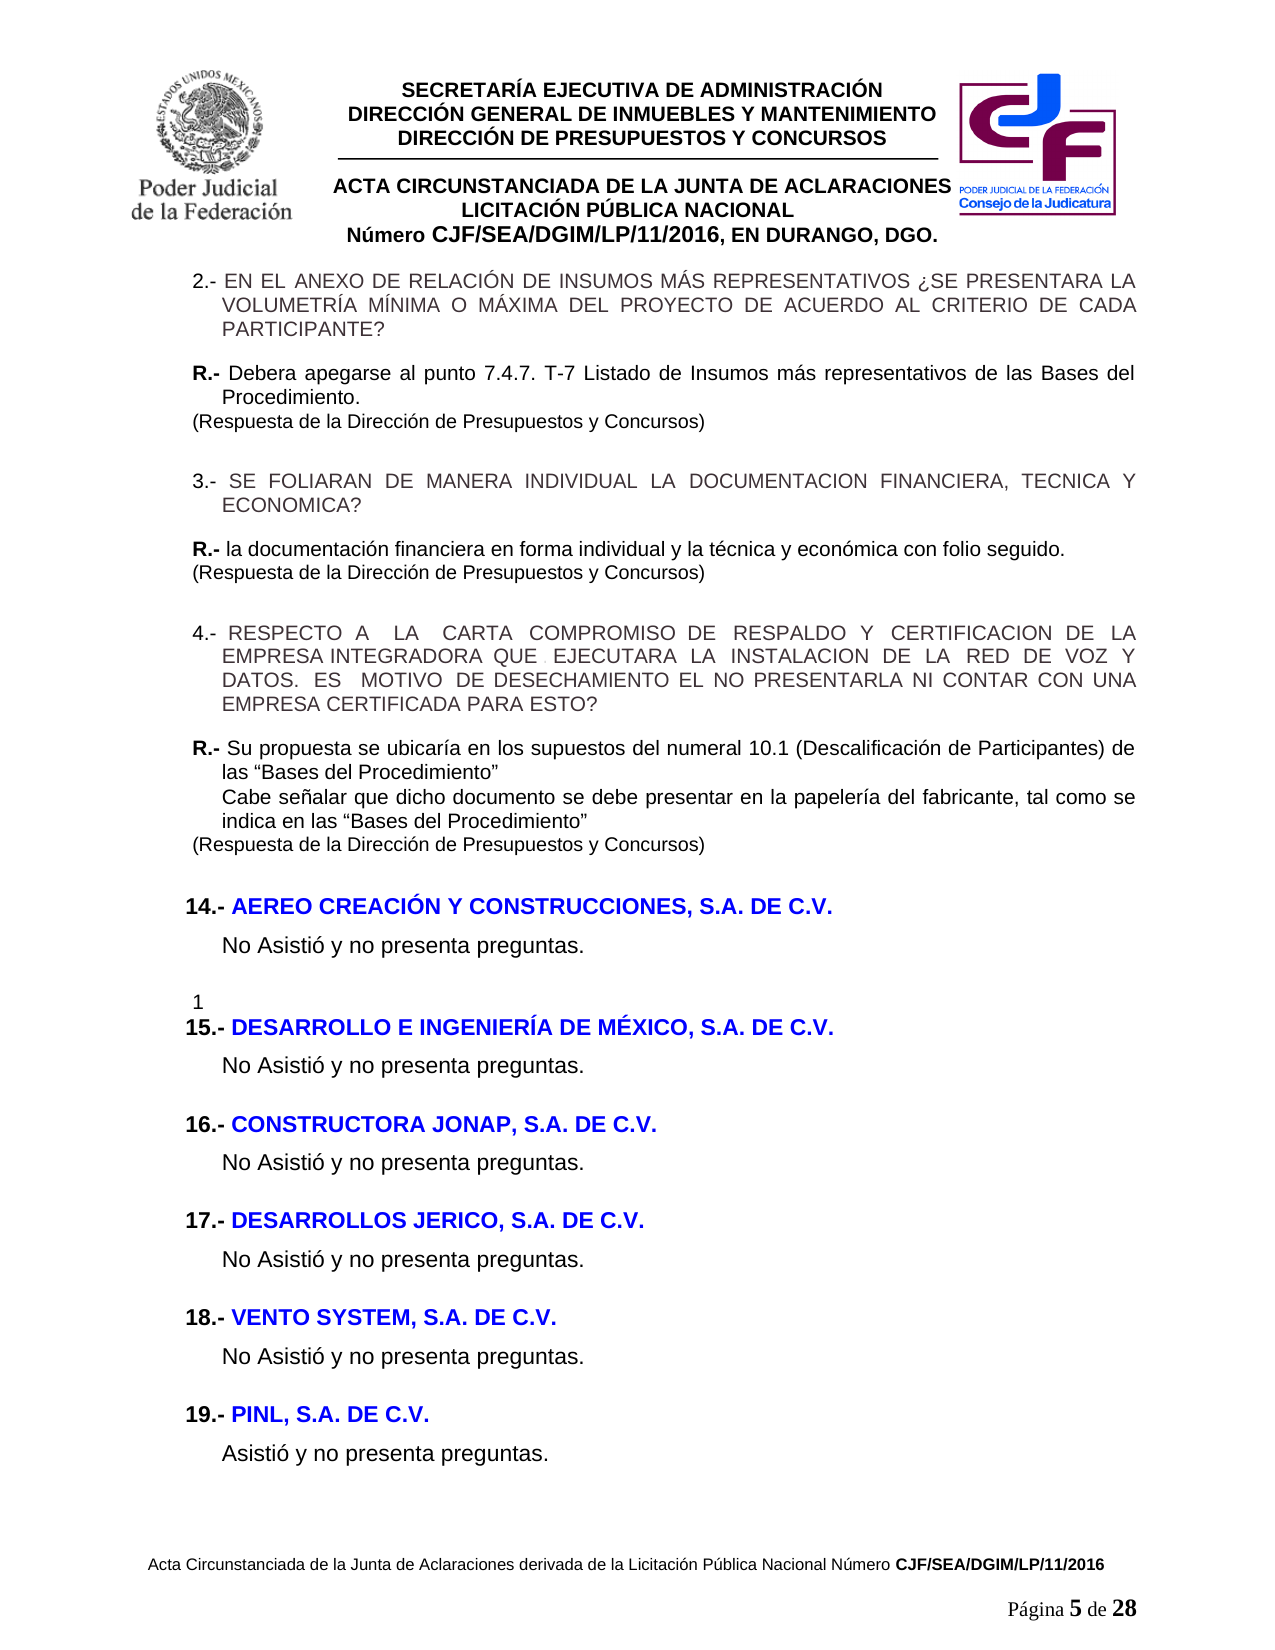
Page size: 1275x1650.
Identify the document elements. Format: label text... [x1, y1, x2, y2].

text No Asistió y no presenta preguntas. [222, 1052, 1250, 1079]
text Asistió y no presenta preguntas. [222, 1440, 1250, 1466]
text (Respuesta de la Dirección de Presupuestos y Concursos) [192, 833, 1137, 856]
text No Asistió y no presenta preguntas. [222, 1149, 1250, 1176]
text (Respuesta de la Dirección de Presupuestos y Concursos) [192, 409, 1137, 432]
text No Asistió y no presenta preguntas. [222, 932, 1250, 958]
text 17.- DESARROLLOS JERICO, S.A. DE C.V. [185, 1207, 1250, 1234]
picture [131, 70, 293, 220]
text 1 [192, 990, 1137, 1014]
text 4.- RESPECTO A LA CARTA COMPROMISO DE RESPALDO Y CERTIFICACION DE LA EMPRESA INTEGRADORA QUE . EJECUTARA LA INSTALACION DE LA RED DE VOZ Y DATOS. ES MOTIVO DE DESECHAMIENTO EL NO PRESENTARLA NI CONTAR CON UNA EMPRESA CERTIFICADA PARA ESTO? [192, 620, 1137, 716]
picture [955, 70, 1120, 220]
text 2.- EN EL ANEXO DE RELACIÓN DE INSUMOS MÁS REPRESENTATIVOS ¿SE PRESENTARA LA VOLUMETRÍA MÍNIMA O MÁXIMA DEL PROYECTO DE ACUERDO AL CRITERIO DE CADA PARTICIPANTE? [192, 269, 1137, 341]
text 14.- AEREO CREACIÓN Y CONSTRUCCIONES, S.A. DE C.V. [185, 893, 1250, 919]
text R.- la documentación financiera en forma individual y la técnica y económica con folio seguido. [192, 536, 1137, 560]
text 3.- SE FOLIARAN DE MANERA INDIVIDUAL LA DOCUMENTACION FINANCIERA, TECNICA Y ECONOMICA? [192, 469, 1137, 517]
text 16.- CONSTRUCTORA JONAP, S.A. DE C.V. [185, 1111, 1250, 1137]
text No Asistió y no presenta preguntas. [222, 1343, 1250, 1369]
text R.- Su propuesta se ubicaría en los supuestos del numeral 10.1 (Descalificación de Participantes) de las “Bases del Procedimiento” [192, 736, 1137, 784]
text (Respuesta de la Dirección de Presupuestos y Concursos) [192, 561, 1137, 583]
text Cabe señalar que dicho documento se debe presentar en la papelería del fabricante, tal como se indica en las “Bases del Procedimiento” [222, 784, 1137, 833]
text 15.- DESARROLLO E INGENIERÍA DE MÉXICO, S.A. DE C.V. [185, 1014, 1250, 1040]
text No Asistió y no presenta preguntas. [222, 1246, 1250, 1273]
text 18.- VENTO SYSTEM, S.A. DE C.V. [185, 1304, 1250, 1331]
text 19.- PINL, S.A. DE C.V. [185, 1401, 1250, 1427]
text R.- Debera apegarse al punto 7.4.7. T-7 Listado de Insumos más representativos de las Bases del Procedimiento. [192, 361, 1137, 409]
